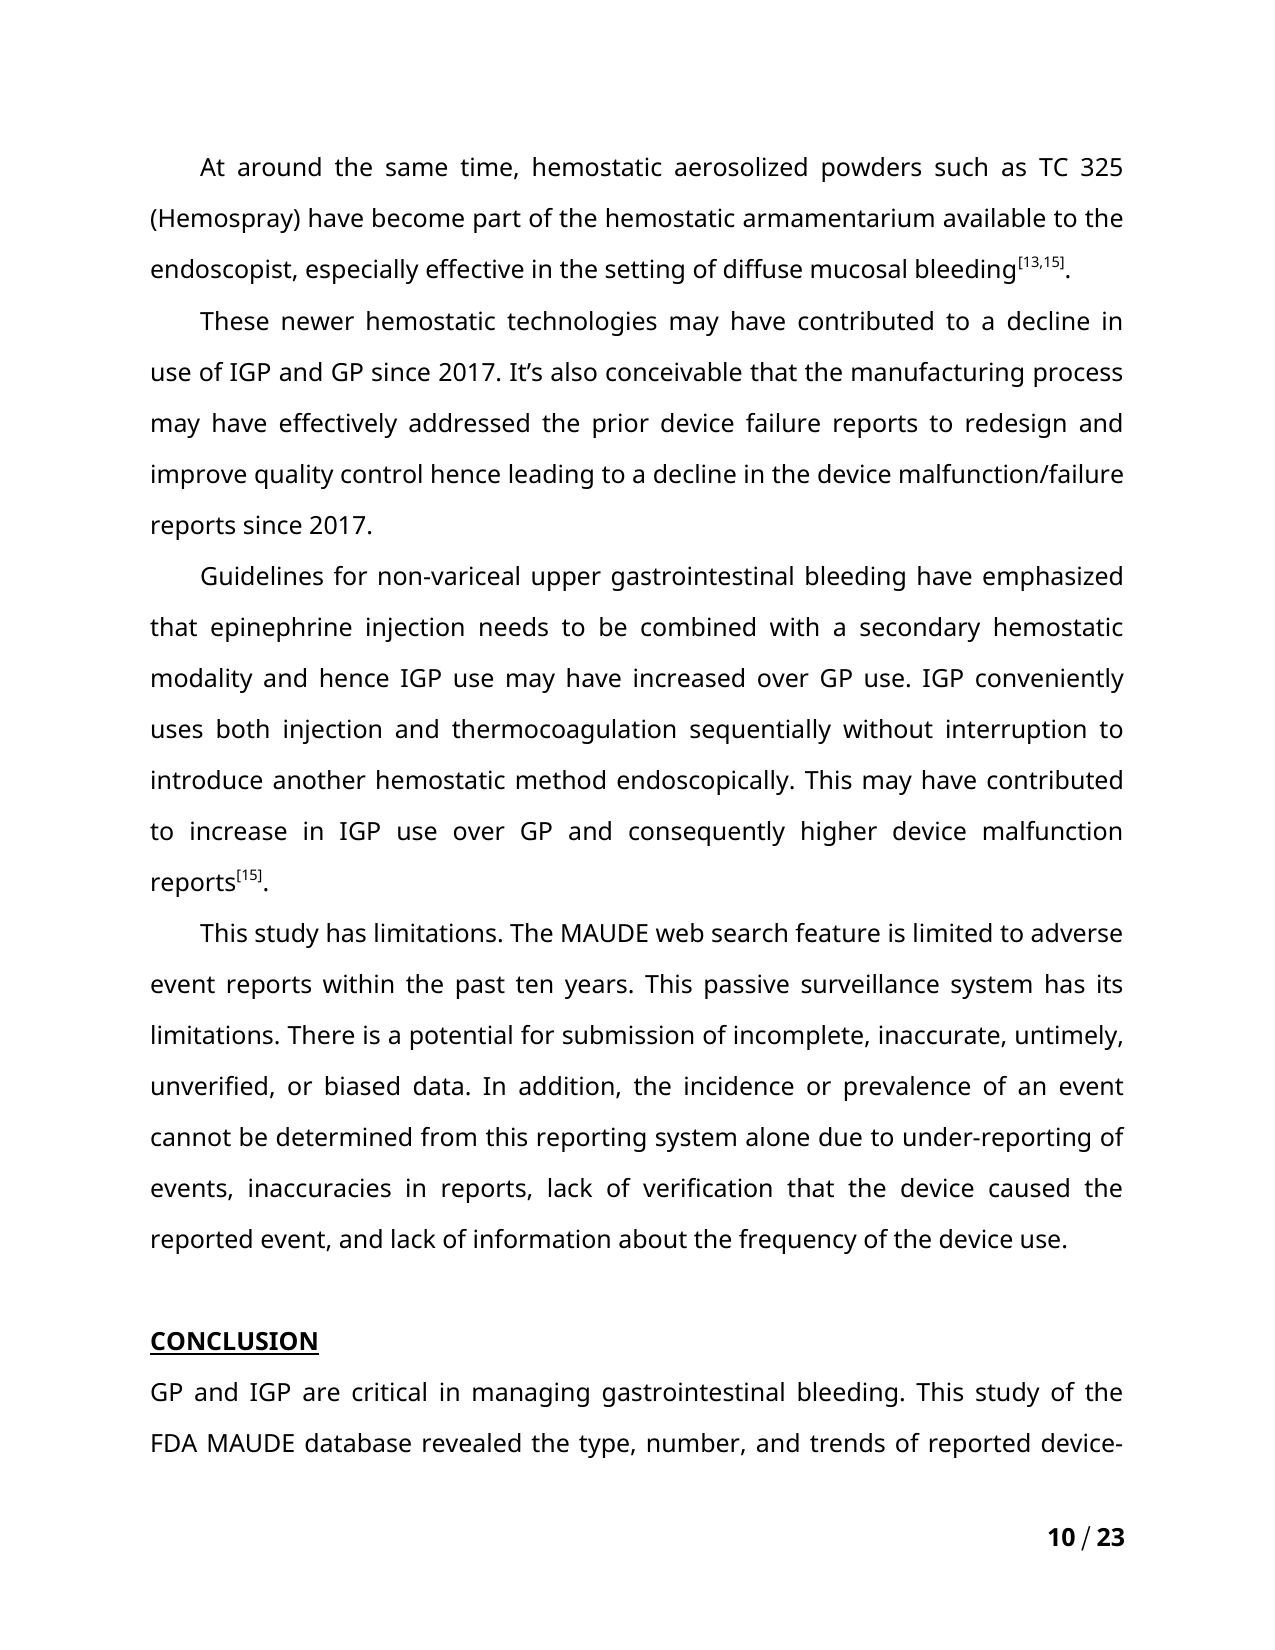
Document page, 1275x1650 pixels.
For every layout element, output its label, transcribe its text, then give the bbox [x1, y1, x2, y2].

text CONCLUSION [150, 1324, 1125, 1358]
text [150, 1375, 1125, 1460]
text Guidelines for non-variceal upper gastrointestinal bleeding have emphasized that epinephrine injection needs to be combined with a secondary hemostatic modality and hence IGP use may have increased over GP use. IGP conveniently uses both injection and thermocoagulation sequentially without interruption to introduce another hemostatic method endoscopically. This may have contributed to increase in IGP use over GP and consequently higher device malfunction reports[15]. [150, 558, 1125, 899]
text At around the same time, hemostatic aerosolized powders such as TC 325 (Hemospray) have become part of the hemostatic armamentarium available to the endoscopist, especially effective in the setting of diffuse mucosal bleeding[13,15]. [150, 150, 1125, 286]
text These newer hemostatic technologies may have contributed to a decline in use of IGP and GP since 2017. It’s also conceivable that the manufacturing process may have effectively addressed the prior device failure reports to redesign and improve quality control hence leading to a decline in the device malfunction/failure reports since 2017. [150, 303, 1125, 541]
text This study has limitations. The MAUDE web search feature is limited to adverse event reports within the past ten years. This passive surveillance system has its limitations. There is a potential for submission of incomplete, inaccurate, untimely, unverified, or biased data. In addition, the incidence or prevalence of an event cannot be determined from this reporting system alone due to under-reporting of events, inaccuracies in reports, lack of verification that the device caused the reported event, and lack of information about the frequency of the device use. [150, 916, 1125, 1256]
